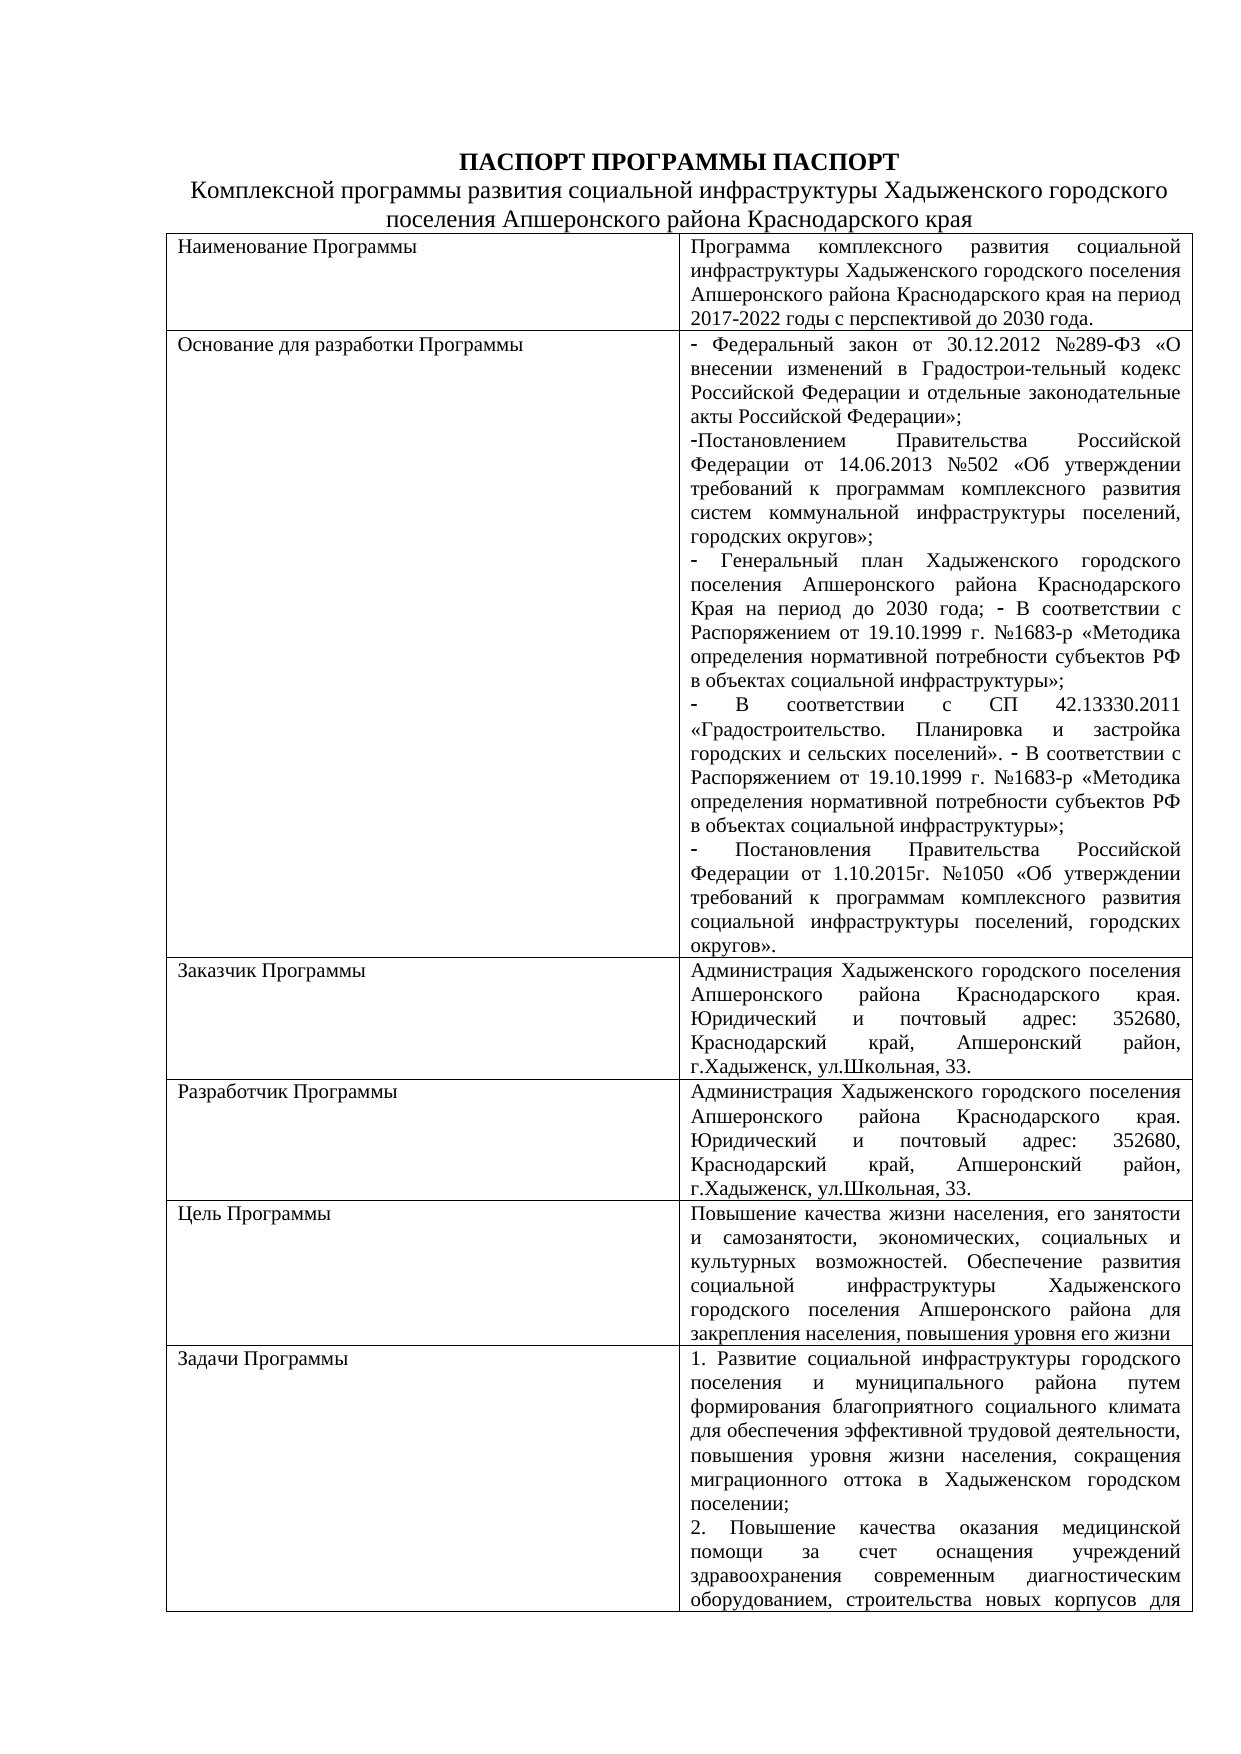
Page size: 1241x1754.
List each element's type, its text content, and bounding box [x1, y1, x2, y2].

table_cell Разработчик Программы [167, 1080, 679, 1200]
table_cell Цель Программы [167, 1201, 679, 1345]
table_cell Задачи Программы [167, 1346, 679, 1611]
table_cell Основание для разработки Программы [167, 331, 679, 957]
table_cell Повышение качества жизни населения, его занятости и самозанятости, экономических, социальных и культурных возможностей. Обеспечение развития социальной инфраструктуры Хадыженского городского поселения Апшеронского района для закрепления населения, повышения уровня его жизни [680, 1201, 1192, 1345]
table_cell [680, 1346, 1192, 1611]
table_cell Федеральный закон от 30.12.2012 №289-ФЗ «О внесении изменений в Градострои-тельный кодекс Российской Федерации и отдельные законодательные акты Российской Федерации»; Постановлением Правительства Российской Федерации от 14.06.2013 №502 «Об утверждении требований к программам комплексного развития систем коммунальной инфраструктуры поселений, городских округов»; Генеральный план Хадыженского городского поселения Апшеронского района Краснодарского Края на период до 2030 года; В соответствии с Распоряжением от 19.10.1999 г. №1683-р «Методика определения нормативной потребности субъектов РФ в объектах социальной инфраструктуры»; В соответствии с СП 42.13330.2011 «Градостроительство. Планировка и застройка городских и сельских поселений». В соответствии с Распоряжением от 19.10.1999 г. №1683-р «Методика определения нормативной потребности субъектов РФ в объектах социальной инфраструктуры»; Постановления Правительства Российской Федерации от 1.10.2015г. №1050 «Об утверждении требований к программам комплексного развития социальной инфраструктуры поселений, городских округов». [680, 331, 1192, 957]
table_header Программа комплексного развития социальной инфраструктуры Хадыженского городского поселения Апшеронского района Краснодарского края на период 2017-2022 годы с перспективой до 2030 года. [680, 234, 1192, 330]
text Комплексной программы развития социальной инфраструктуры Хадыженского городского поселения Апшеронского района Краснодарского края [177, 176, 1181, 233]
table_header Наименование Программы [167, 234, 679, 330]
table_cell Администрация Хадыженского городского поселения Апшеронского района Краснодарского края. Юридический и почтовый адрес: 352680, Краснодарский край, Апшеронский район, г.Хадыженск, ул.Школьная, 33. [680, 958, 1192, 1078]
table_cell Администрация Хадыженского городского поселения Апшеронского района Краснодарского края. Юридический и почтовый адрес: 352680, Краснодарский край, Апшеронский район, г.Хадыженск, ул.Школьная, 33. [680, 1080, 1192, 1200]
text ПАСПОРТ ПРОГРАММЫ ПАСПОРТ [177, 147, 1181, 176]
table_cell Заказчик Программы [167, 958, 679, 1078]
